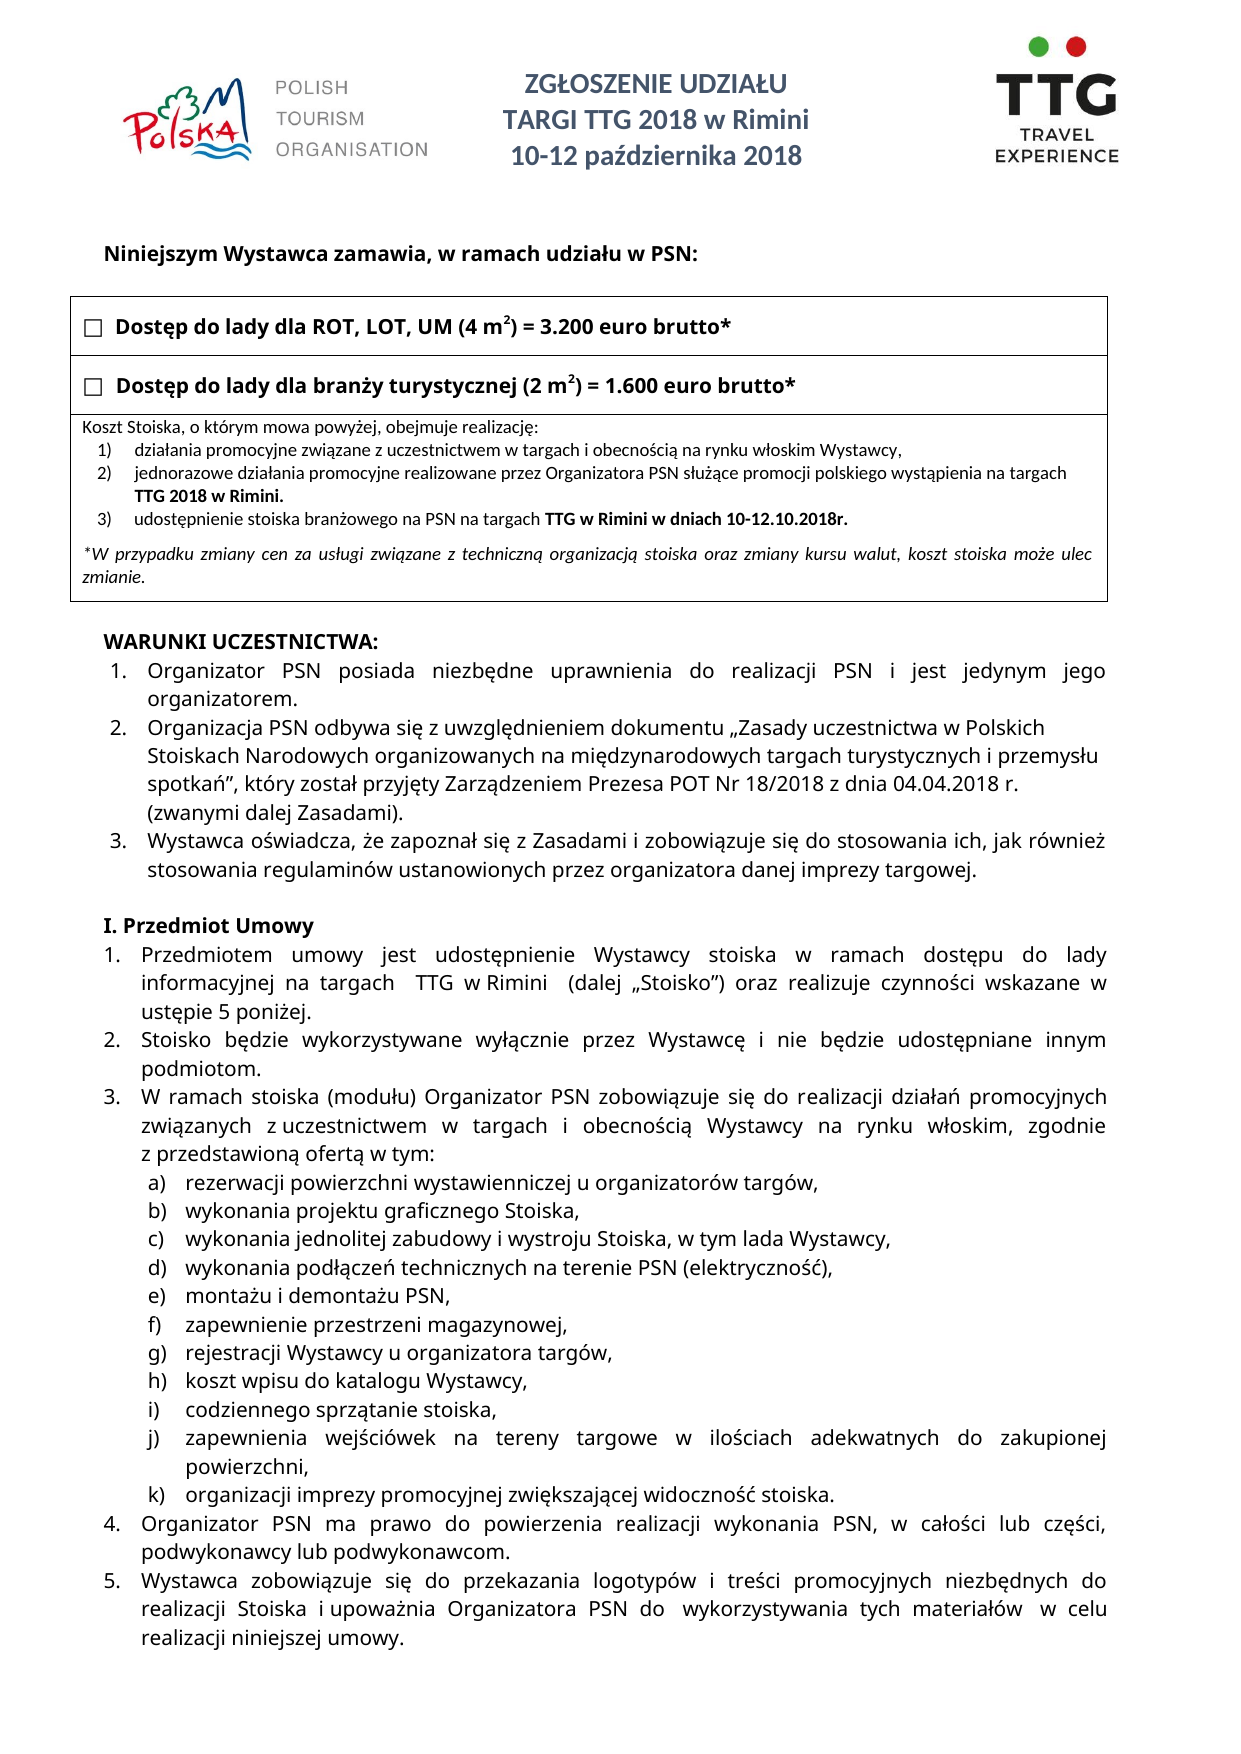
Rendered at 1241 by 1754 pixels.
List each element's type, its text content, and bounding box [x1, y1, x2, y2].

list koszt wpisu do katalogu Wystawcy, [148, 1367, 1107, 1395]
list zapewnienie przestrzeni magazynowej, [148, 1310, 1107, 1338]
list organizacji imprezy promocyjnej zwiększającej widoczność stoiska. [148, 1480, 1107, 1509]
list wykonania podłączeń technicznych na terenie PSN (elektryczność), [148, 1253, 1107, 1281]
list Wystawca oświadcza, że zapoznał się z Zasadami i zobowiązuje się do stosowania ich, jak również stosowania regulaminów ustanowionych przez organizatora danej imprezy targowej. [109, 826, 1107, 883]
table_header □ Dostęp do lady dla ROT, LOT, UM (4 m2) = 3.200 euro brutto* [71, 297, 1107, 355]
text Niniejszym Wystawca zamawia, w ramach udziału w PSN: [103, 239, 1107, 268]
list wykonania projektu graficznego Stoiska, [148, 1196, 1107, 1224]
list montażu i demontażu PSN, [148, 1281, 1107, 1310]
table_cell □ Dostęp do lady dla branży turystycznej (2 m2) = 1.600 euro brutto* [71, 356, 1107, 414]
picture [984, 26, 1128, 171]
list rejestracji Wystawcy u organizatora targów, [148, 1338, 1107, 1367]
list Organizator PSN ma prawo do powierzenia realizacji wykonania PSN, w całości lub części, podwykonawcy lub podwykonawcom. [103, 1509, 1107, 1566]
list zapewnienia wejściówek na tereny targowe w ilościach adekwatnych do zakupionej powierzchni, [148, 1423, 1107, 1480]
list codziennego sprzątanie stoiska, [148, 1395, 1107, 1423]
list Przedmiotem umowy jest udostępnienie Wystawcy stoiska w ramach dostępu do lady informacyjnej na targach TTG w Rimini (dalej „Stoisko”) oraz realizuje czynności wskazane w ustępie 5 poniżej. [103, 940, 1107, 1025]
table_cell Koszt Stoiska, o którym mowa powyżej, obejmuje realizację: działania promocyjne związane z uczestnictwem w targach i obecnością na rynku włoskim Wystawcy, jednorazowe działania promocyjne realizowane przez Organizatora PSN służące promocji polskiego wystąpienia na targach TTG 2018 w Rimini. udostępnienie stoiska branżowego na PSN na targach TTG w Rimini w dniach 10-12.10.2018r. *W przypadku zmiany cen za usługi związane z techniczną organizacją stoiska oraz zmiany kursu walut, koszt stoiska może ulec zmianie. [71, 415, 1107, 601]
list rezerwacji powierzchni wystawienniczej u organizatorów targów, [148, 1168, 1107, 1196]
list Organizacja PSN odbywa się z uwzględnieniem dokumentu „Zasady uczestnictwa w Polskich Stoiskach Narodowych organizowanych na międzynarodowych targach turystycznych i przemysłu spotkań”, który został przyjęty Zarządzeniem Prezesa POT Nr 18/2018 z dnia 04.04.2018 r. (zwanymi dalej Zasadami). [109, 713, 1107, 826]
list W ramach stoiska (modułu) Organizator PSN zobowiązuje się do realizacji działań promocyjnych związanych z uczestnictwem w targach i obecnością Wystawcy na rynku włoskim, zgodnie z przedstawioną ofertą w tym: [103, 1082, 1107, 1168]
picture [103, 56, 447, 180]
text I. Przedmiot Umowy [103, 912, 1107, 940]
list Wystawca zobowiązuje się do przekazania logotypów i treści promocyjnych niezbędnych do realizacji Stoiska i upoważnia Organizatora PSN do wykorzystywania tych materiałów w celu realizacji niniejszej umowy. [103, 1566, 1107, 1651]
list Stoisko będzie wykorzystywane wyłącznie przez Wystawcę i nie będzie udostępniane innym podmiotom. [103, 1025, 1107, 1082]
text WARUNKI UCZESTNICTWA: [103, 627, 1107, 656]
list wykonania jednolitej zabudowy i wystroju Stoiska, w tym lada Wystawcy, [148, 1224, 1107, 1253]
list Organizator PSN posiada niezbędne uprawnienia do realizacji PSN i jest jedynym jego organizatorem. [109, 656, 1107, 713]
